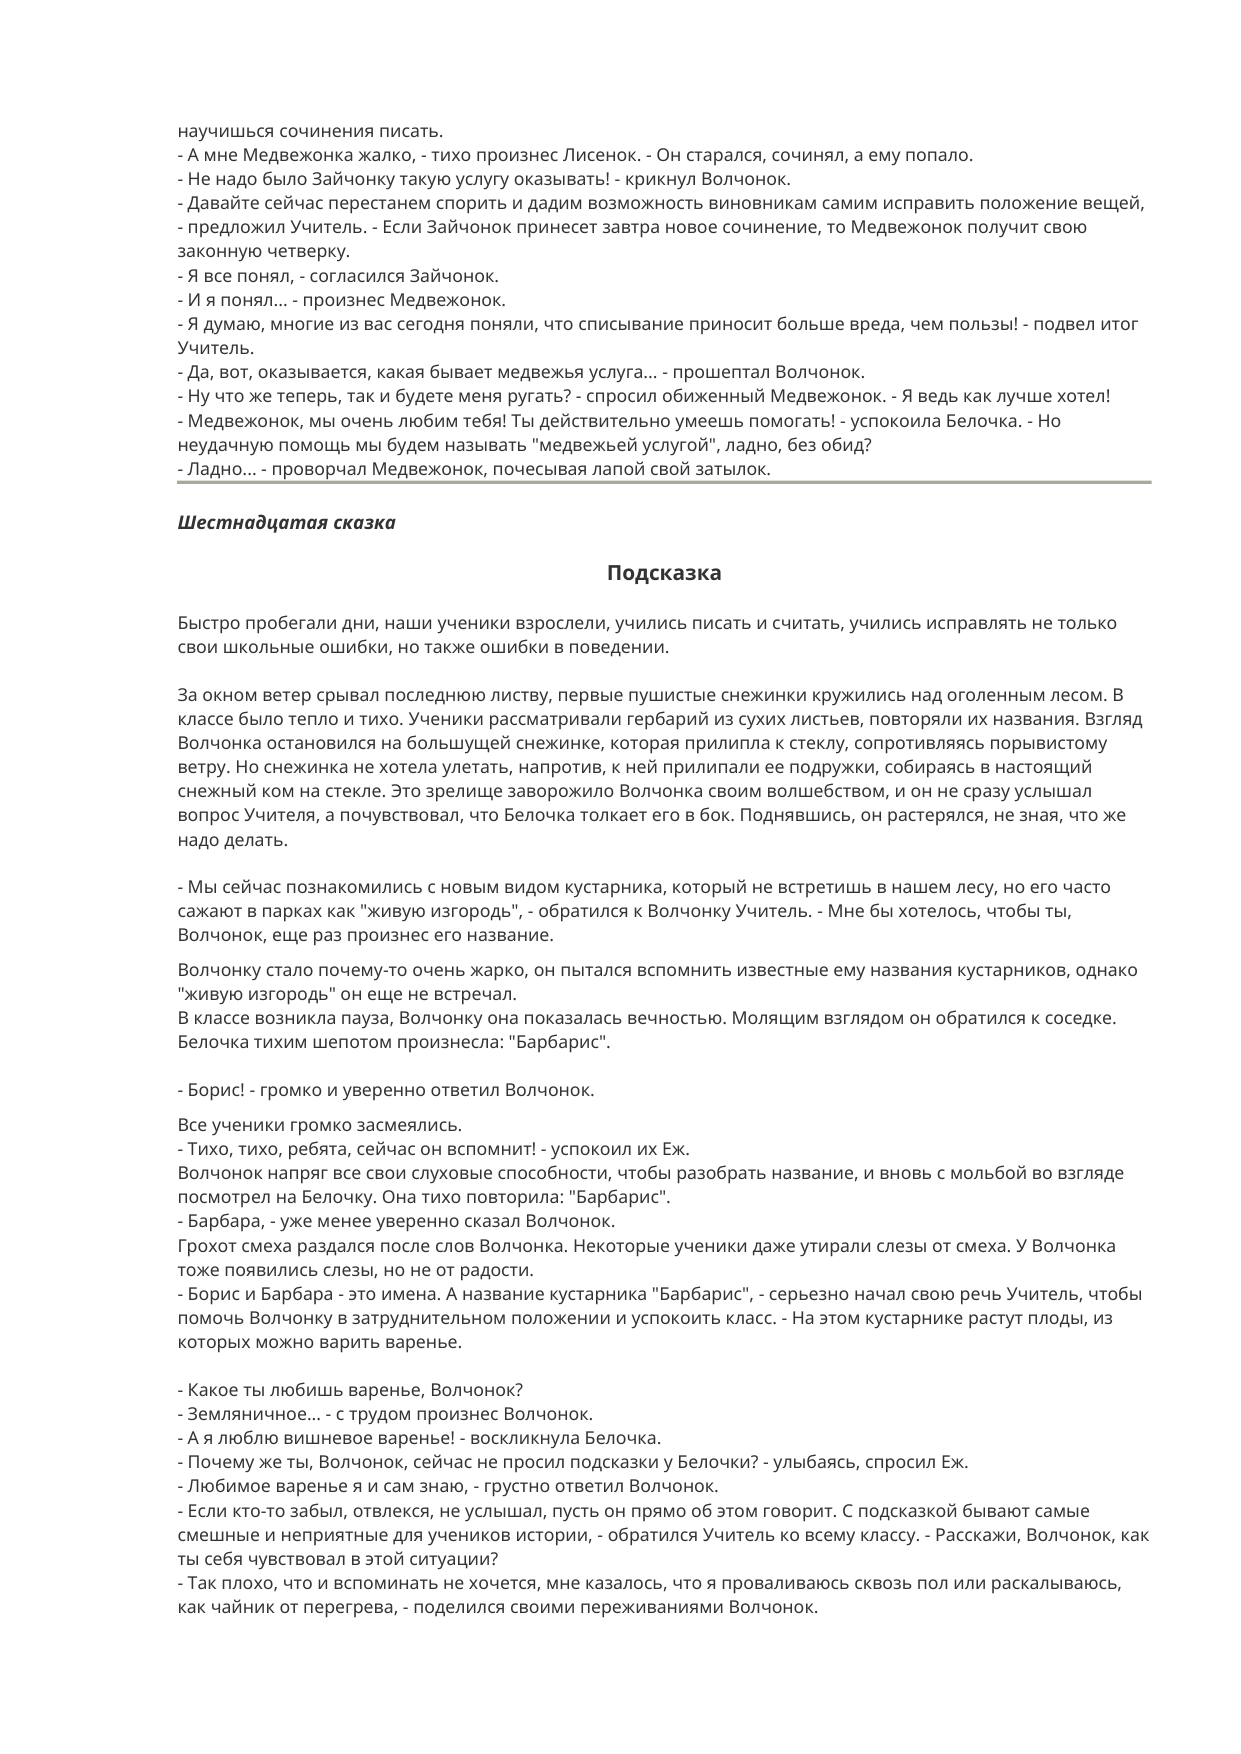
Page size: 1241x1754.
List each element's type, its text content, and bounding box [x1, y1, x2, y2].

text В классе возникла пауза, Волчонку она показалась вечностью. Молящим взглядом он обратился к соседке. Белочка тихим шепотом произнесла: "Барбарис". [177, 1006, 1152, 1054]
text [177, 118, 1152, 480]
text Шестнадцатая сказка [177, 509, 1152, 535]
text За окном ветер срывал последнюю листву, первые пушистые снежинки кружились над оголенным лесом. В классе было тепло и тихо. Ученики рассматривали гербарий из сухих листьев, повторяли их названия. Взгляд Волчонка остановился на большущей снежинке, которая прилипла к стеклу, сопротивляясь порывистому ветру. Но снежинка не хотела улетать, напротив, к ней прилипали ее подружки, собираясь в настоящий снежный ком на стекле. Это зрелище заворожило Волчонка своим волшебством, и он не сразу услышал вопрос Учителя, а почувствовал, что Белочка толкает его в бок. Поднявшись, он растерялся, не зная, что же надо делать. [177, 682, 1152, 851]
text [177, 1571, 1152, 1619]
text Грохот смеха раздался после слов Волчонка. Некоторые ученики даже утирали слезы от смеха. У Волчонка тоже появились слезы, но не от радости. [177, 1233, 1152, 1281]
text Быстро пробегали дни, наши ученики взрослели, учились писать и считать, учились исправлять не только свои школьные ошибки, но также ошибки в поведении. [177, 610, 1152, 658]
text - Какое ты любишь варенье, Волчонок? - Земляничное... - с трудом произнес Волчонок. - А я люблю вишневое варенье! - воскликнула Белочка. - Почему же ты, Волчонок, сейчас не просил подсказки у Белочки? - улыбаясь, спросил Еж. - Любимое варенье я и сам знаю, - грустно ответил Волчонок. - Если кто-то забыл, отвлекся, не услышал, пусть он прямо об этом говорит. С подсказкой бывают самые смешные и неприятные для учеников истории, - обратился Учитель ко всему классу. - Расскажи, Волчонок, как ты себя чувствовал в этой ситуации? [177, 1377, 1152, 1571]
text Подсказка [177, 558, 1152, 587]
text - Тихо, тихо, ребята, сейчас он вспомнит! - успокоил их Еж. [177, 1136, 1152, 1161]
text - Борис и Барбара - это имена. А название кустарника "Барбарис", - серьезно начал свою речь Учитель, чтобы помочь Волчонку в затруднительном положении и успокоить класс. - На этом кустарнике растут плоды, из которых можно варить варенье. [177, 1281, 1152, 1354]
text - Борис! - громко и уверенно ответил Волчонок. [177, 1078, 1152, 1102]
text Волчонку стало почему-то очень жарко, он пытался вспомнить известные ему названия кустарников, однако "живую изгородь" он еще не встречал. [177, 957, 1152, 1006]
text - Мы сейчас познакомились с новым видом кустарника, который не встретишь в нашем лесу, но его часто сажают в парках как "живую изгородь", - обратился к Волчонку Учитель. - Мне бы хотелось, чтобы ты, Волчонок, еще раз произнес его название. [177, 874, 1152, 947]
text Все ученики громко засмеялись. [177, 1112, 1152, 1136]
text Волчонок напряг все свои слуховые способности, чтобы разобрать название, и вновь с мольбой во взгляде посмотрел на Белочку. Она тихо повторила: "Барбарис". [177, 1161, 1152, 1209]
text - Барбара, - уже менее уверенно сказал Волчонок. [177, 1209, 1152, 1233]
